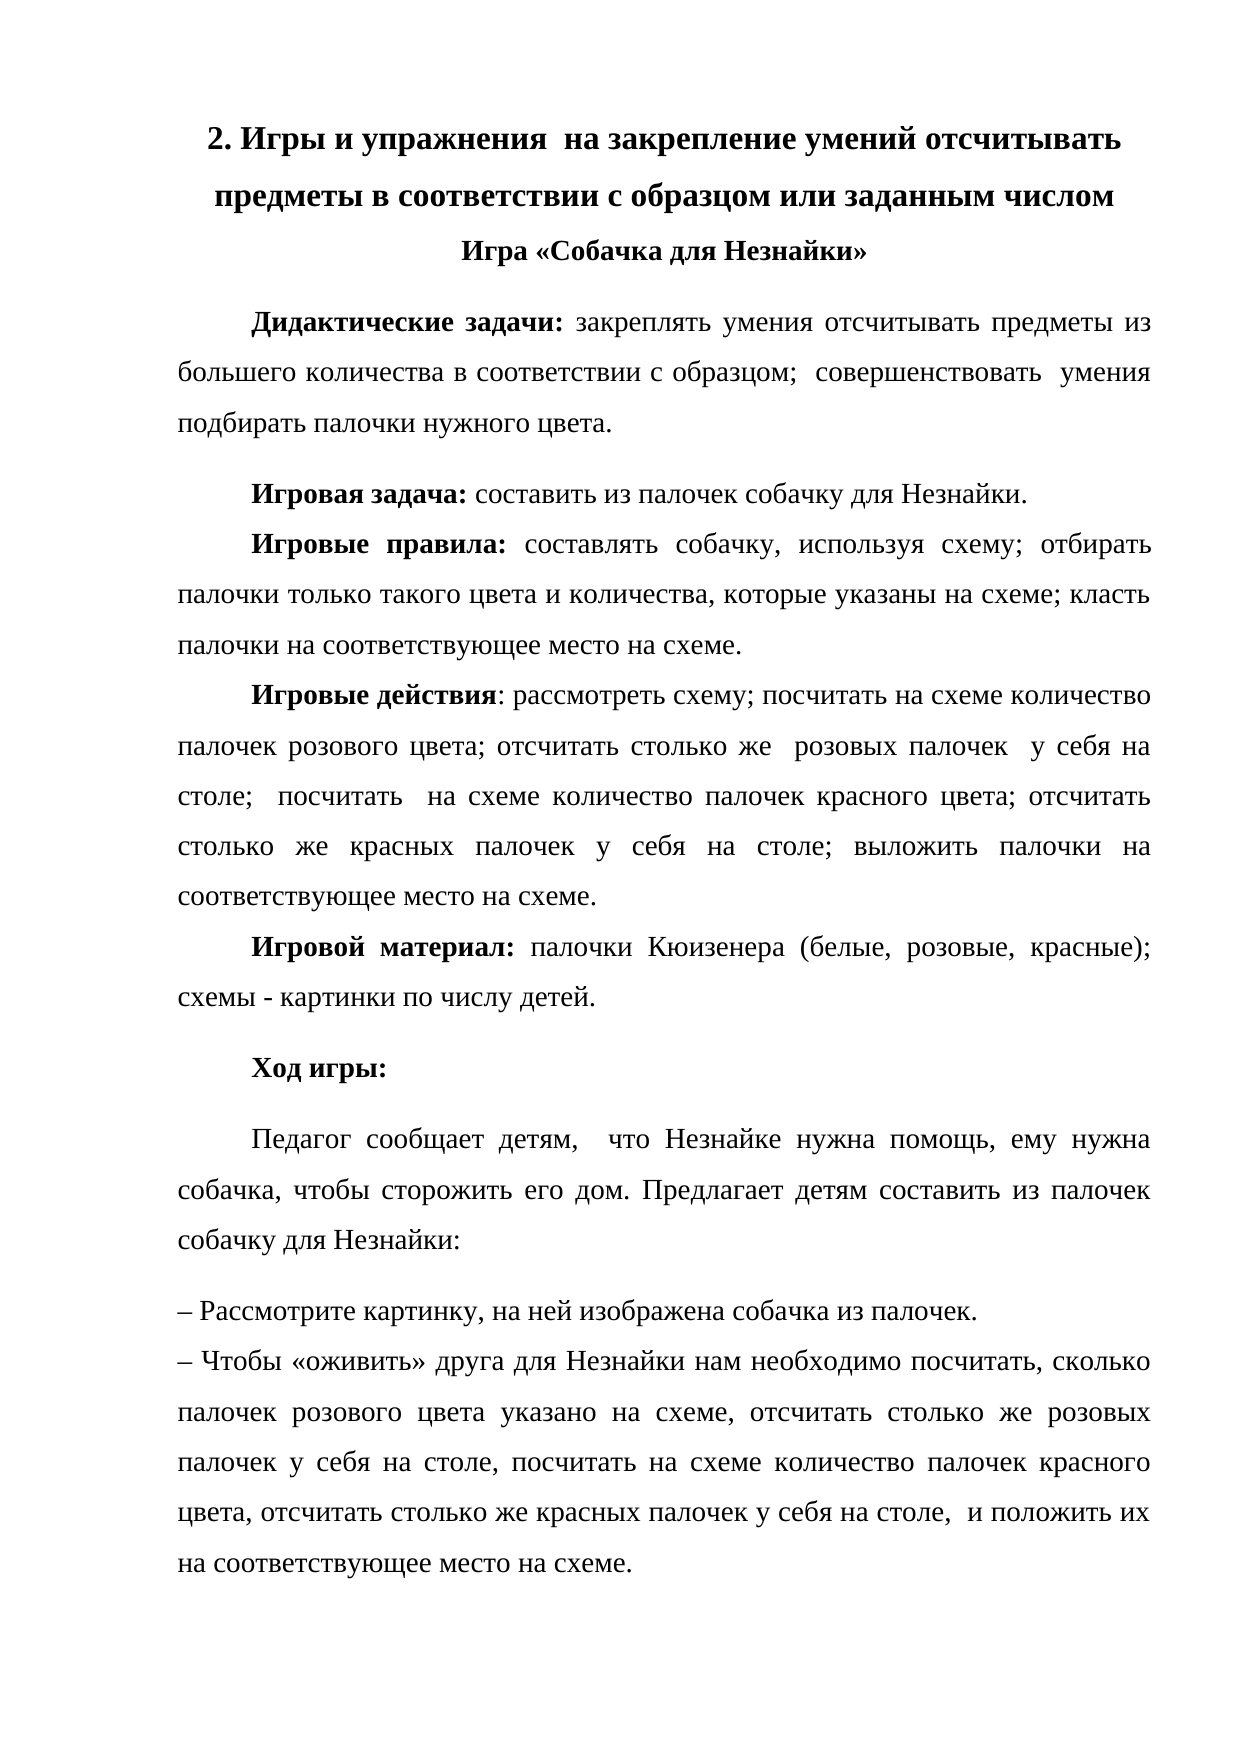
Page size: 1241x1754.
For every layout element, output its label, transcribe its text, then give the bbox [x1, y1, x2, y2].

text Игровой материал: палочки Кюизенера (белые, розовые, красные); схемы - картинки по числу детей. [177, 929, 1152, 1013]
text Дидактические задачи: закреплять умения отсчитывать предметы из большего количества в соответствии с образцом; совершенствовать умения подбирать палочки нужного цвета. [177, 304, 1152, 438]
text 2. Игры и упражнения на закрепление умений отсчитывать предметы в соответствии с образцом или заданным числом [177, 118, 1152, 214]
text – Чтобы «оживить» друга для Незнайки нам необходимо посчитать, сколько палочек розового цвета указано на схеме, отсчитать столько же розовых палочек у себя на столе, посчитать на схеме количество палочек красного цвета, отсчитать столько же красных палочек у себя на столе, и положить их на соответствующее место на схеме. [177, 1343, 1152, 1578]
text Игровая задача: составить из палочек собачку для Незнайки. [177, 476, 1152, 509]
text Игровые действия: рассмотреть схему; посчитать на схеме количество палочек розового цвета; отсчитать столько же розовых палочек у себя на столе; посчитать на схеме количество палочек красного цвета; отсчитать столько же красных палочек у себя на столе; выложить палочки на соответствующее место на схеме. [177, 677, 1152, 912]
text – Рассмотрите картинку, на ней изображена собачка из палочек. [177, 1293, 1152, 1327]
text Педагог сообщает детям, что Незнайке нужна помощь, ему нужна собачка, чтобы сторожить его дом. Предлагает детям составить из палочек собачку для Незнайки: [177, 1121, 1152, 1256]
text Игра «Собачка для Незнайки» [177, 233, 1152, 267]
text Игровые правила: составлять собачку, используя схему; отбирать палочки только такого цвета и количества, которые указаны на схеме; класть палочки на соответствующее место на схеме. [177, 526, 1152, 661]
text Ход игры: [177, 1050, 1152, 1084]
